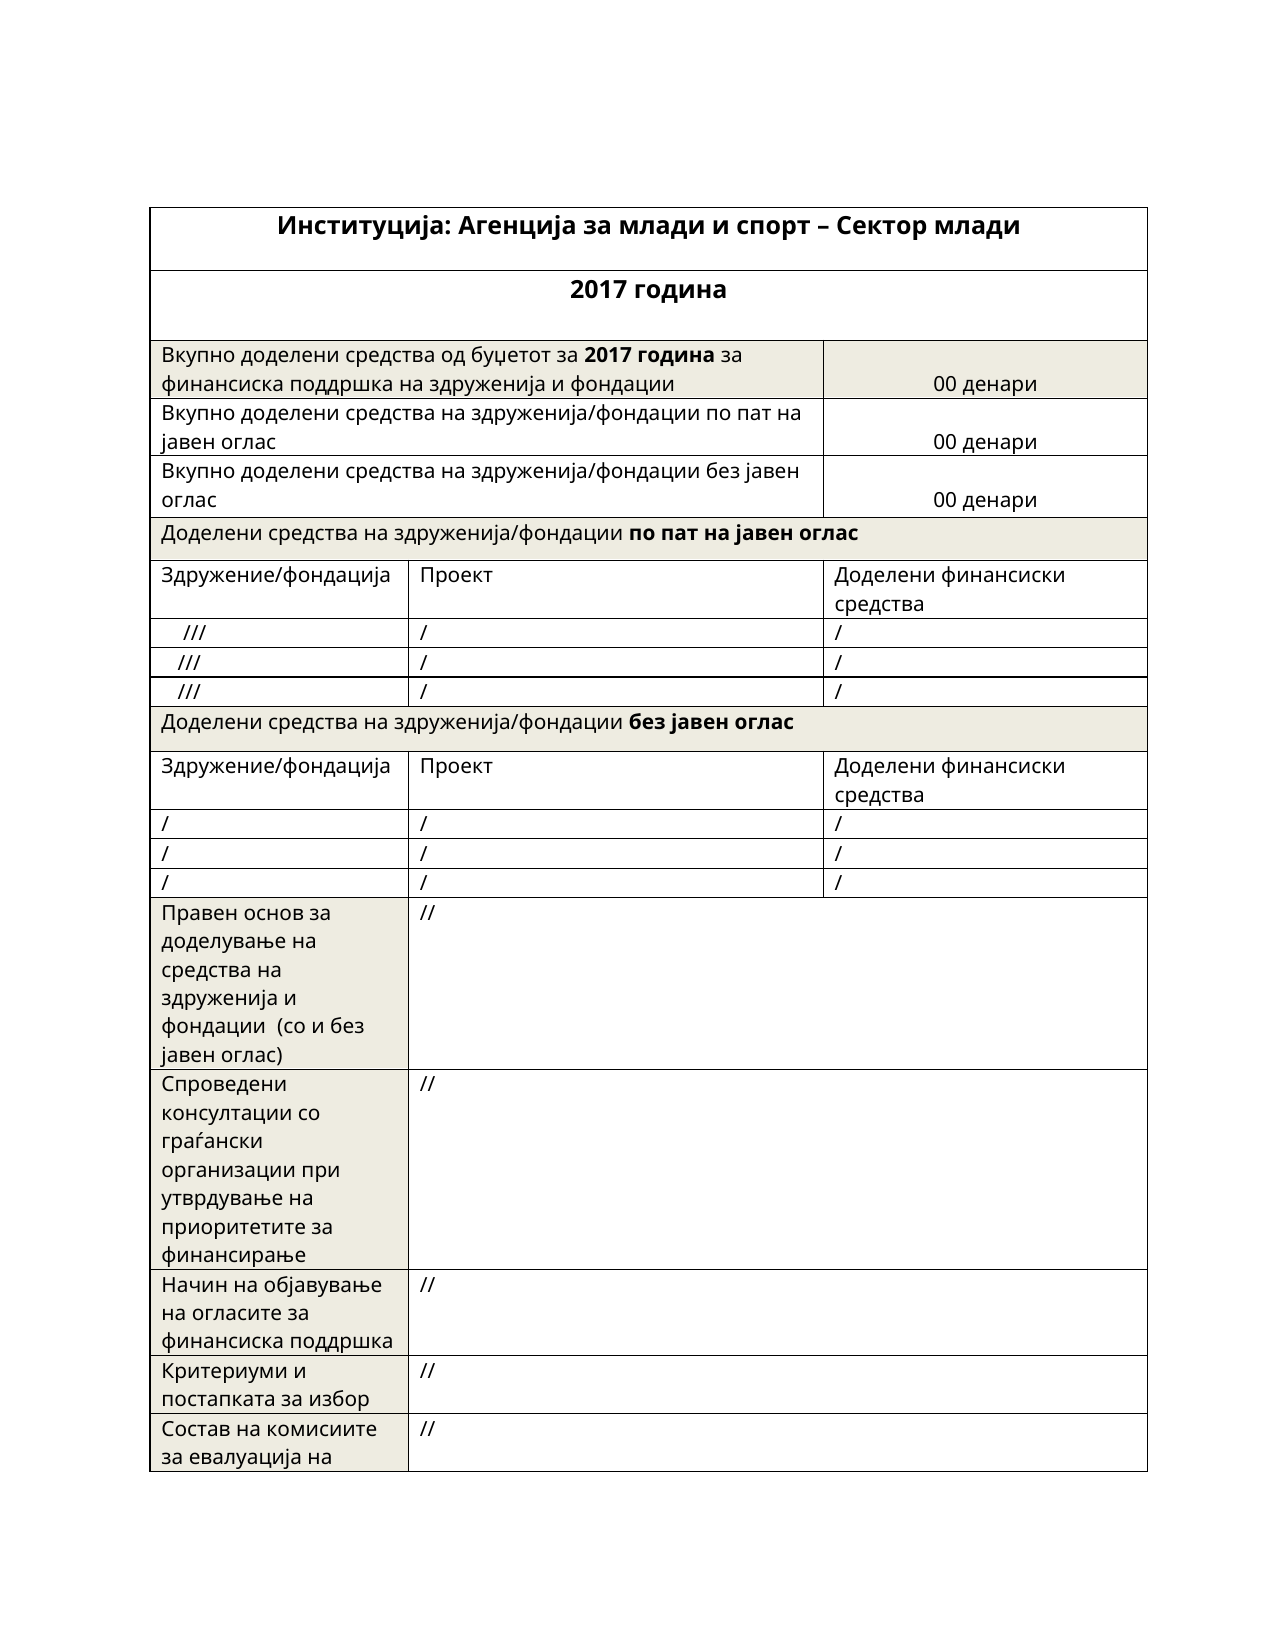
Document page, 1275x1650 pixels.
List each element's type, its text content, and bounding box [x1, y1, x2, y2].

table_cell Начин на објавување на огласите за финансиска поддршка [151, 1270, 408, 1355]
table_cell Проект [409, 752, 823, 808]
table_cell / [824, 619, 1147, 647]
table_cell Здружение/фондација [151, 561, 408, 617]
table_cell 00 денари [824, 341, 1147, 397]
table_cell Доделени средства на здруженија/фондации по пат на јавен оглас [151, 518, 1147, 559]
table_cell 00 денари [824, 456, 1147, 517]
table_cell /// [151, 678, 408, 706]
table_cell Проект [409, 561, 823, 617]
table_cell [151, 1414, 408, 1471]
table_cell /// [151, 648, 408, 676]
table_cell / [824, 810, 1147, 838]
table_cell Доделени финансиски средства [824, 752, 1147, 808]
table_cell Спроведени консултации со граѓански организации при утврдување на приоритетите за финансирање [151, 1070, 408, 1269]
table_cell Вкупно доделени средства на здруженија/фондации по пат на јавен оглас [151, 399, 823, 455]
table_cell / [409, 810, 823, 838]
table_cell / [824, 648, 1147, 676]
table_cell / [409, 869, 823, 897]
table_cell Правен основ за доделување на средства на здруженија и фондации (со и без јавен оглас) [151, 898, 408, 1068]
table_cell / [824, 839, 1147, 867]
table_cell 2017 година [151, 271, 1147, 339]
table_cell / [409, 678, 823, 706]
table_cell Доделени средства на здруженија/фондации без јавен оглас [151, 707, 1147, 751]
table_cell / [409, 839, 823, 867]
table_cell Вкупно доделени средства од буџетот за 2017 година за финансиска поддршка на здруженија и фондации [151, 341, 823, 397]
table_cell // [409, 1070, 1147, 1269]
table_cell // [409, 1414, 1147, 1471]
table_cell // [409, 898, 1147, 1068]
table_cell / [409, 648, 823, 676]
table_cell Вкупно доделени средства на здруженија/фондации без јавен оглас [151, 456, 823, 517]
table_cell / [151, 839, 408, 867]
table_cell Критериуми и постапката за избор [151, 1356, 408, 1413]
table_cell / [151, 869, 408, 897]
table_cell 00 денари [824, 399, 1147, 455]
table_cell / [151, 810, 408, 838]
table_cell // [409, 1270, 1147, 1355]
table_cell /// [151, 619, 408, 647]
table_cell // [409, 1356, 1147, 1413]
table_cell / [824, 869, 1147, 897]
table_cell / [824, 678, 1147, 706]
table_header Институција: Агенција за млади и спорт – Сектор млади [151, 208, 1147, 270]
table_cell Доделени финансиски средства [824, 561, 1147, 617]
table_cell Здружение/фондација [151, 752, 408, 808]
table_cell / [409, 619, 823, 647]
